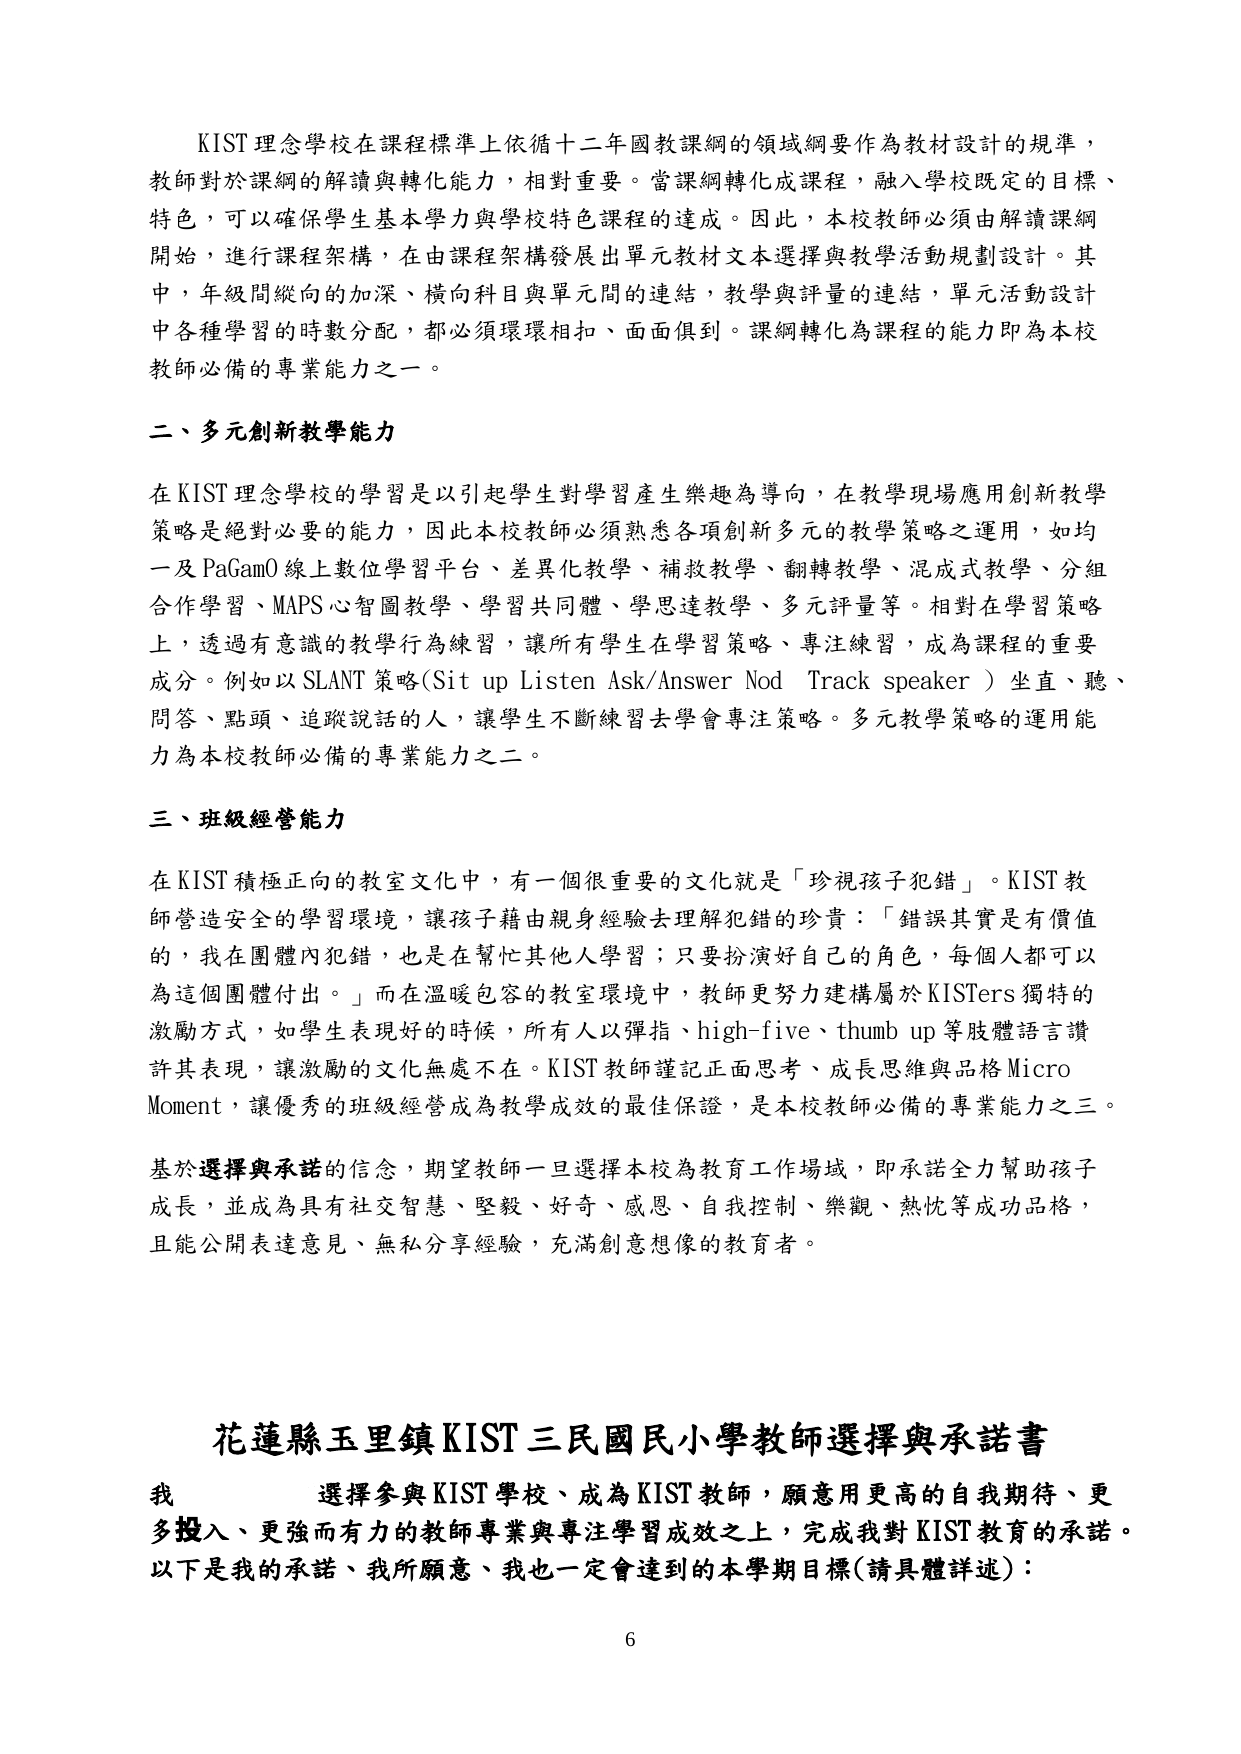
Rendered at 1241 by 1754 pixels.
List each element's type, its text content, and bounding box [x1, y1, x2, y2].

list 三、班級經營能力 [148, 797, 1113, 835]
list 基於選擇與承諾的信念，期望教師一旦選擇本校為教育工作場域，即承諾全力幫助孩子成長，並成為具有社交智慧、堅毅、好奇、感恩、自我控制、樂觀、熱忱等成功品格，且能公開表達意見、無私分享經驗，充滿創意想像的教育者。 [148, 1147, 1113, 1260]
list 在KIST積極正向的教室文化中，有一個很重要的文化就是「珍視孩子犯錯」。KIST教師營造安全的學習環境，讓孩子藉由親身經驗去理解犯錯的珍貴：「錯誤其實是有價值的，我在團體內犯錯，也是在幫忙其他人學習；只要扮演好自己的角色，每個人都可以為這個團體付出。」而在溫暖包容的教室環境中，教師更努力建構屬於KISTers獨特的激勵方式，如學生表現好的時候，所有人以彈指、high-five、thumb up等肢體語言讚許其表現，讓激勵的文化無處不在。KIST教師謹記正面思考、成長思維與品格Micro Moment，讓優秀的班級經營成為教學成效的最佳保證，是本校教師必備的專業能力之三。 [148, 860, 1113, 1122]
text 花蓮縣玉里鎮KIST三民國民小學教師選擇與承諾書 [148, 1397, 1113, 1472]
text KIST理念學校在課程標準上依循十二年國教課綱的領域綱要作為教材設計的規準，教師對於課綱的解讀與轉化能力，相對重要。當課綱轉化成課程，融入學校既定的目標、特色，可以確保學生基本學力與學校特色課程的達成。因此，本校教師必須由解讀課綱開始，進行課程架構，在由課程架構發展出單元教材文本選擇與教學活動規劃設計。其中，年級間縱向的加深、橫向科目與單元間的連結，教學與評量的連結，單元活動設計中各種學習的時數分配，都必須環環相扣、面面俱到。課綱轉化為課程的能力即為本校教師必備的專業能力之一。 [148, 122, 1113, 385]
list 二、多元創新教學能力 [148, 410, 1113, 447]
text 我 選擇參與KIST學校、成為KIST教師，願意用更高的自我期待、更多投入、更強而有力的教師專業與專注學習成效之上，完成我對KIST教育的承諾。以下是我的承諾、我所願意、我也一定會達到的本學期目標(請具體詳述)： [148, 1472, 1113, 1585]
list 在KIST理念學校的學習是以引起學生對學習產生樂趣為導向，在教學現場應用創新教學策略是絕對必要的能力，因此本校教師必須熟悉各項創新多元的教學策略之運用，如均一及PaGamO線上數位學習平台、差異化教學、補救教學、翻轉教學、混成式教學、分組合作學習、MAPS心智圖教學、學習共同體、學思達教學、多元評量等。相對在學習策略上，透過有意識的教學行為練習，讓所有學生在學習策略、專注練習，成為課程的重要成分。例如以SLANT策略(Sit up Listen Ask/Answer Nod Track speaker ) 坐直、聽、問答、點頭、追蹤說話的人，讓學生不斷練習去學會專注策略。多元教學策略的運用能力為本校教師必備的專業能力之二。 [148, 472, 1113, 772]
